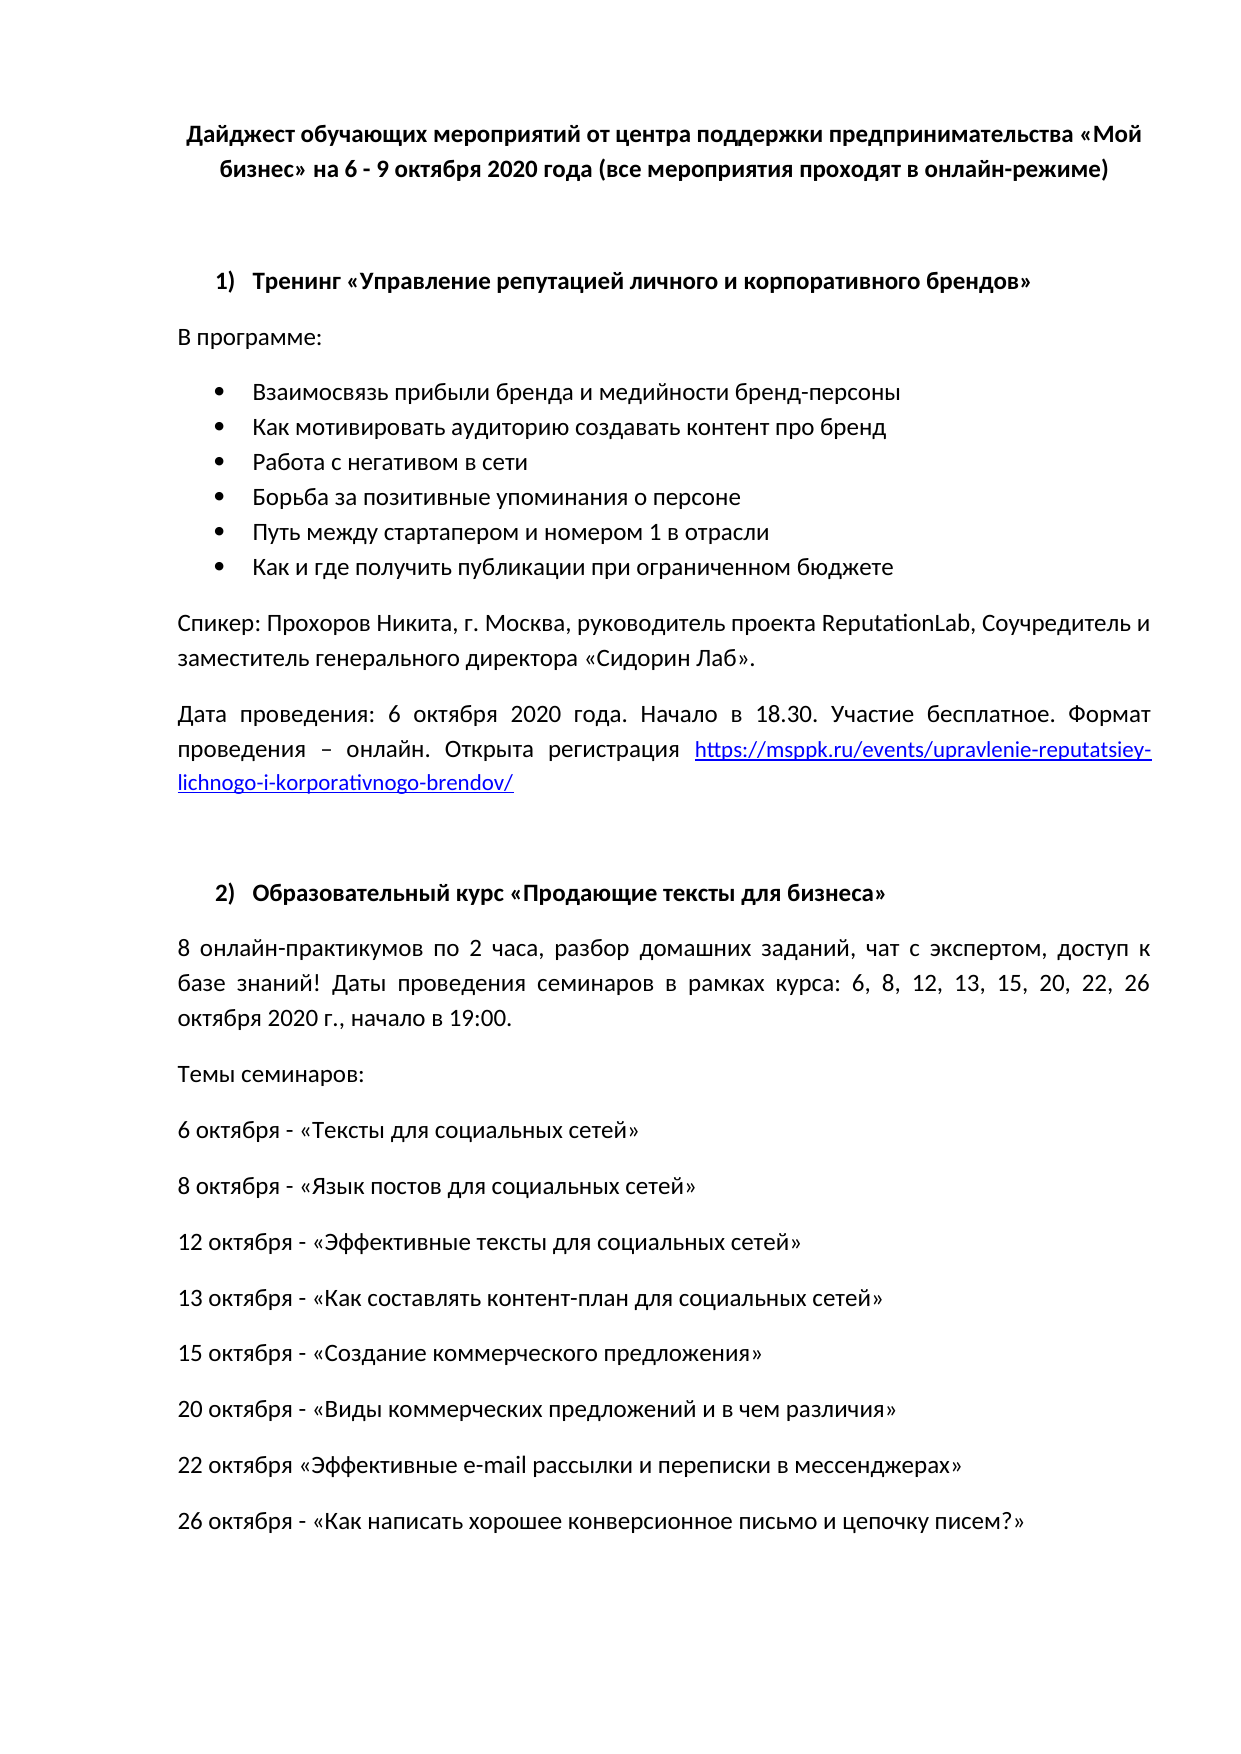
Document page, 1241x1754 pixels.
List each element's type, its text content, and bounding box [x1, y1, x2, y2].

list Взаимосвязь прибыли бренда и медийности бренд-персоны [215, 376, 1152, 407]
text 6 октября - «Тексты для социальных сетей» [177, 1114, 1152, 1145]
text 13 октября - «Как составлять контент-план для социальных сетей» [177, 1282, 1152, 1312]
text 12 октября - «Эффективные тексты для социальных сетей» [177, 1226, 1152, 1256]
list Тренинг «Управление репутацией личного и корпоративного брендов» [215, 265, 1152, 295]
text Спикер: Прохоров Никита, г. Москва, руководитель проекта ReputationLab, Соучредитель и заместитель генерального директора «Сидорин Лаб». [177, 607, 1152, 673]
list Образовательный курс «Продающие тексты для бизнеса» [215, 877, 1152, 907]
text 8 октября - «Язык постов для социальных сетей» [177, 1170, 1152, 1201]
text Дайджест обучающих мероприятий от центра поддержки предпринимательства «Мой бизнес» на 6 - 9 октября 2020 года (все мероприятия проходят в онлайн-режиме) [177, 118, 1152, 184]
text В программе: [177, 321, 1152, 351]
list Путь между стартапером и номером 1 в отрасли [215, 516, 1152, 547]
text 20 октября - «Виды коммерческих предложений и в чем различия» [177, 1393, 1152, 1424]
text Дата проведения: 6 октября 2020 года. Начало в 18.30. Участие бесплатное. Формат проведения – онлайн. Открыта регистрация https://msppk.ru/events/upravlenie-reputatsiey-lichnogo-i-korporativnogo-brendov/ [177, 698, 1152, 796]
text 15 октября - «Создание коммерческого предложения» [177, 1337, 1152, 1368]
list Как мотивировать аудиторию создавать контент про бренд [215, 411, 1152, 442]
text Темы семинаров: [177, 1058, 1152, 1089]
text 26 октября - «Как написать хорошее конверсионное письмо и цепочку писем?» [177, 1505, 1152, 1536]
text 22 октября «Эффективные e-mail рассылки и переписки в мессенджерах» [177, 1449, 1152, 1480]
text 8 онлайн-практикумов по 2 часа, разбор домашних заданий, чат с экспертом, доступ к базе знаний! Даты проведения семинаров в рамках курса: 6, 8, 12, 13, 15, 20, 22, 26 октября 2020 г., начало в 19:00. [177, 932, 1152, 1033]
list Борьба за позитивные упоминания о персоне [215, 481, 1152, 512]
list Работа с негативом в сети [215, 446, 1152, 477]
list Как и где получить публикации при ограниченном бюджете [215, 551, 1152, 582]
